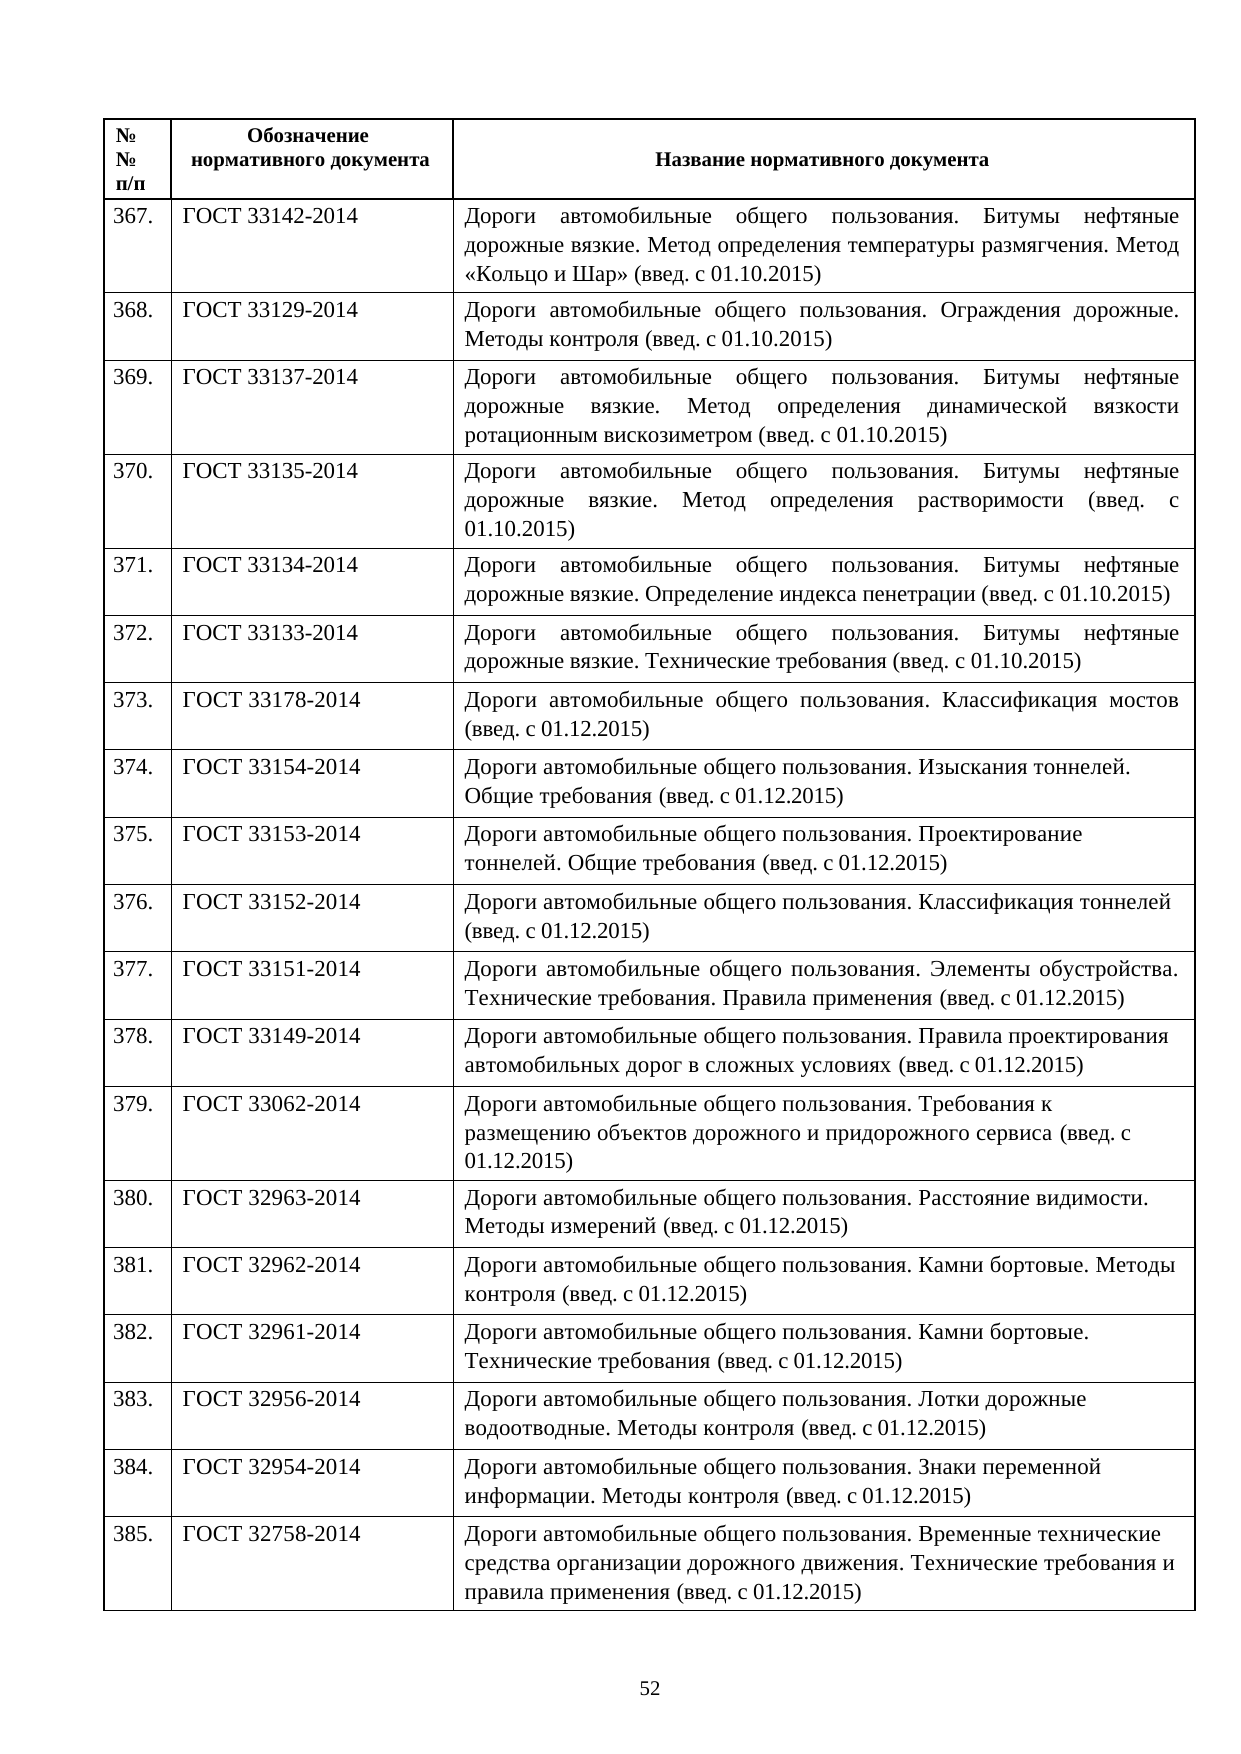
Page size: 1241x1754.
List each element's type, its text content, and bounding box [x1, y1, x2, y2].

table_cell ГОСТ 33142-2014 [172, 200, 453, 292]
table_cell ГОСТ 33062-2014 [172, 1087, 453, 1180]
table_cell Дороги автомобильные общего пользования. Битумы нефтяные дорожные вязкие. Определение индекса пенетрации (введ. с 01.10.2015) [454, 549, 1194, 615]
table_cell ГОСТ 33154-2014 [172, 750, 453, 817]
table_header №№ п/п [105, 120, 170, 198]
table_cell Дороги автомобильные общего пользования. Проектирование тоннелей. Общие требования (введ. с 01.12.2015) [454, 818, 1194, 884]
table_cell [105, 1181, 171, 1247]
table_cell Дороги автомобильные общего пользования. Изыскания тоннелей. Общие требования (введ. с 01.12.2015) [454, 750, 1194, 817]
table_cell [105, 293, 171, 359]
table_cell Дороги автомобильные общего пользования. Камни бортовые. Технические требования (введ. с 01.12.2015) [454, 1315, 1194, 1382]
table_cell [105, 750, 171, 817]
table_cell [105, 1383, 171, 1449]
table_cell Дороги автомобильные общего пользования. Битумы нефтяные дорожные вязкие. Метод определения растворимости (введ. с 01.10.2015) [454, 455, 1194, 547]
table_cell ГОСТ 33133-2014 [172, 616, 453, 682]
table_cell [105, 1020, 171, 1086]
table_header Название нормативного документа [454, 120, 1194, 198]
table_cell ГОСТ 33178-2014 [172, 683, 453, 749]
table_cell [105, 455, 171, 547]
table_cell ГОСТ 33152-2014 [172, 885, 453, 951]
table_cell Дороги автомобильные общего пользования. Битумы нефтяные дорожные вязкие. Метод определения температуры размягчения. Метод «Кольцо и Шар» (введ. с 01.10.2015) [454, 200, 1194, 292]
table_cell Дороги автомобильные общего пользования. Требования к размещению объектов дорожного и придорожного сервиса (введ. с 01.12.2015) [454, 1087, 1194, 1180]
table_cell Дороги автомобильные общего пользования. Элементы обустройства. Технические требования. Правила применения (введ. с 01.12.2015) [454, 952, 1194, 1018]
table_cell Дороги автомобильные общего пользования. Временные технические средства организации дорожного движения. Технические требования и правила применения (введ. с 01.12.2015) [454, 1517, 1194, 1610]
table_cell [105, 200, 171, 292]
table_cell [105, 1517, 171, 1610]
table_cell ГОСТ 33151-2014 [172, 952, 453, 1018]
table_cell Дороги автомобильные общего пользования. Камни бортовые. Методы контроля (введ. с 01.12.2015) [454, 1248, 1194, 1314]
table_cell ГОСТ 32956-2014 [172, 1383, 453, 1449]
table_cell [105, 683, 171, 749]
table_cell [105, 818, 171, 884]
table_cell ГОСТ 32962-2014 [172, 1248, 453, 1314]
table_cell Дороги автомобильные общего пользования. Правила проектирования автомобильных дорог в сложных условиях (введ. с 01.12.2015) [454, 1020, 1194, 1086]
table_cell Дороги автомобильные общего пользования. Классификация тоннелей (введ. с 01.12.2015) [454, 885, 1194, 951]
table_cell [105, 885, 171, 951]
table_cell Дороги автомобильные общего пользования. Знаки переменной информации. Методы контроля (введ. с 01.12.2015) [454, 1450, 1194, 1516]
table_cell [105, 361, 171, 453]
table_cell Дороги автомобильные общего пользования. Лотки дорожные водоотводные. Методы контроля (введ. с 01.12.2015) [454, 1383, 1194, 1449]
table_header Обозначение нормативного документа [172, 120, 452, 198]
table_cell ГОСТ 33153-2014 [172, 818, 453, 884]
table_cell ГОСТ 33134-2014 [172, 549, 453, 615]
table_cell ГОСТ 32954-2014 [172, 1450, 453, 1516]
table_cell ГОСТ 32758-2014 [172, 1517, 453, 1610]
table_cell Дороги автомобильные общего пользования. Расстояние видимости. Методы измерений (введ. с 01.12.2015) [454, 1181, 1194, 1247]
table_cell [105, 1248, 171, 1314]
table_cell [105, 1315, 171, 1382]
table_cell ГОСТ 33149-2014 [172, 1020, 453, 1086]
table_cell [105, 616, 171, 682]
table_cell [105, 952, 171, 1018]
table_cell Дороги автомобильные общего пользования. Ограждения дорожные. Методы контроля (введ. с 01.10.2015) [454, 293, 1194, 359]
table_cell [105, 549, 171, 615]
table_cell ГОСТ 33135-2014 [172, 455, 453, 547]
table_cell [105, 1087, 171, 1180]
table_cell Дороги автомобильные общего пользования. Битумы нефтяные дорожные вязкие. Метод определения динамической вязкости ротационным вискозиметром (введ. с 01.10.2015) [454, 361, 1194, 453]
table_cell Дороги автомобильные общего пользования. Битумы нефтяные дорожные вязкие. Технические требования (введ. с 01.10.2015) [454, 616, 1194, 682]
table_cell [105, 1450, 171, 1516]
table_cell ГОСТ 32961-2014 [172, 1315, 453, 1382]
table_cell ГОСТ 33129-2014 [172, 293, 453, 359]
table_cell Дороги автомобильные общего пользования. Классификация мостов (введ. с 01.12.2015) [454, 683, 1194, 749]
table_cell ГОСТ 32963-2014 [172, 1181, 453, 1247]
table_cell ГОСТ 33137-2014 [172, 361, 453, 453]
